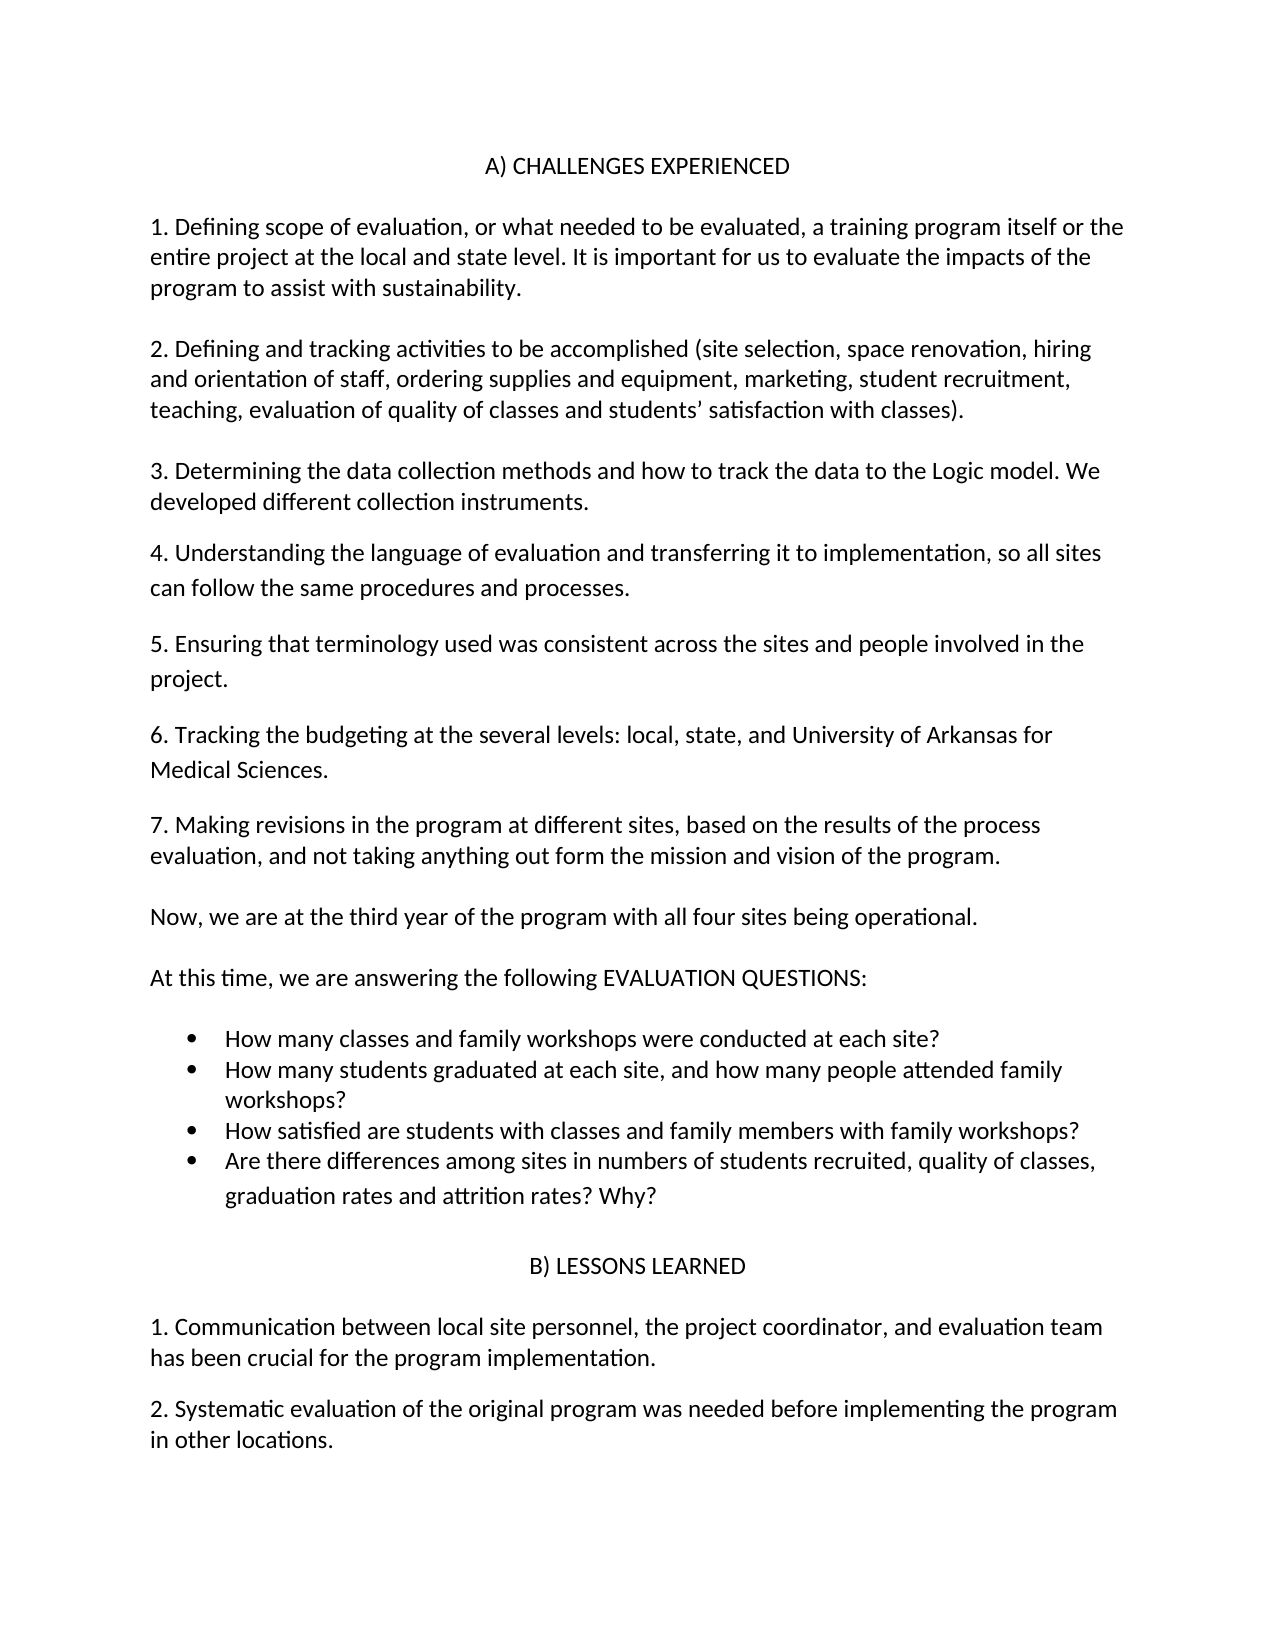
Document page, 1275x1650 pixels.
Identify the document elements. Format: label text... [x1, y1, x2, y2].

text 1. Communication between local site personnel, the project coordinator, and evaluation team has been crucial for the program implementation. [150, 1311, 1125, 1372]
text A) CHALLENGES EXPERIENCED [150, 150, 1125, 181]
text At this time, we are answering the following EVALUATION QUESTIONS: [150, 962, 1125, 993]
text 2. Systematic evaluation of the original program was needed before implementing the program in other locations. [150, 1393, 1125, 1454]
text Now, we are at the third year of the program with all four sites being operational. [150, 901, 1125, 932]
text B) LESSONS LEARNED [150, 1250, 1125, 1281]
text 7. Making revisions in the program at different sites, based on the results of the process evaluation, and not taking anything out form the mission and vision of the program. [150, 809, 1125, 871]
list How satisfied are students with classes and family members with family workshops? [187, 1115, 1125, 1145]
text 3. Determining the data collection methods and how to track the data to the Logic model. We developed different collection instruments. [150, 455, 1125, 516]
text 2. Defining and tracking activities to be accomplished (site selection, space renovation, hiring and orientation of staff, ordering supplies and equipment, marketing, student recruitment, teaching, evaluation of quality of classes and students’ satisfaction with classes). [150, 333, 1125, 425]
text 6. Tracking the budgeting at the several levels: local, state, and University of Arkansas for Medical Sciences. [150, 719, 1125, 784]
text 5. Ensuring that terminology used was consistent across the sites and people involved in the project. [150, 628, 1125, 693]
text 4. Understanding the language of evaluation and transferring it to implementation, so all sites can follow the same procedures and processes. [150, 537, 1125, 603]
list How many students graduated at each site, and how many people attended family workshops? [187, 1054, 1125, 1115]
list Are there differences among sites in numbers of students recruited, quality of classes, graduation rates and attrition rates? Why? [187, 1145, 1125, 1211]
list How many classes and family workshops were conducted at each site? [187, 1023, 1125, 1054]
text 1. Defining scope of evaluation, or what needed to be evaluated, a training program itself or the entire project at the local and state level. It is important for us to evaluate the impacts of the program to assist with sustainability. [150, 211, 1125, 303]
